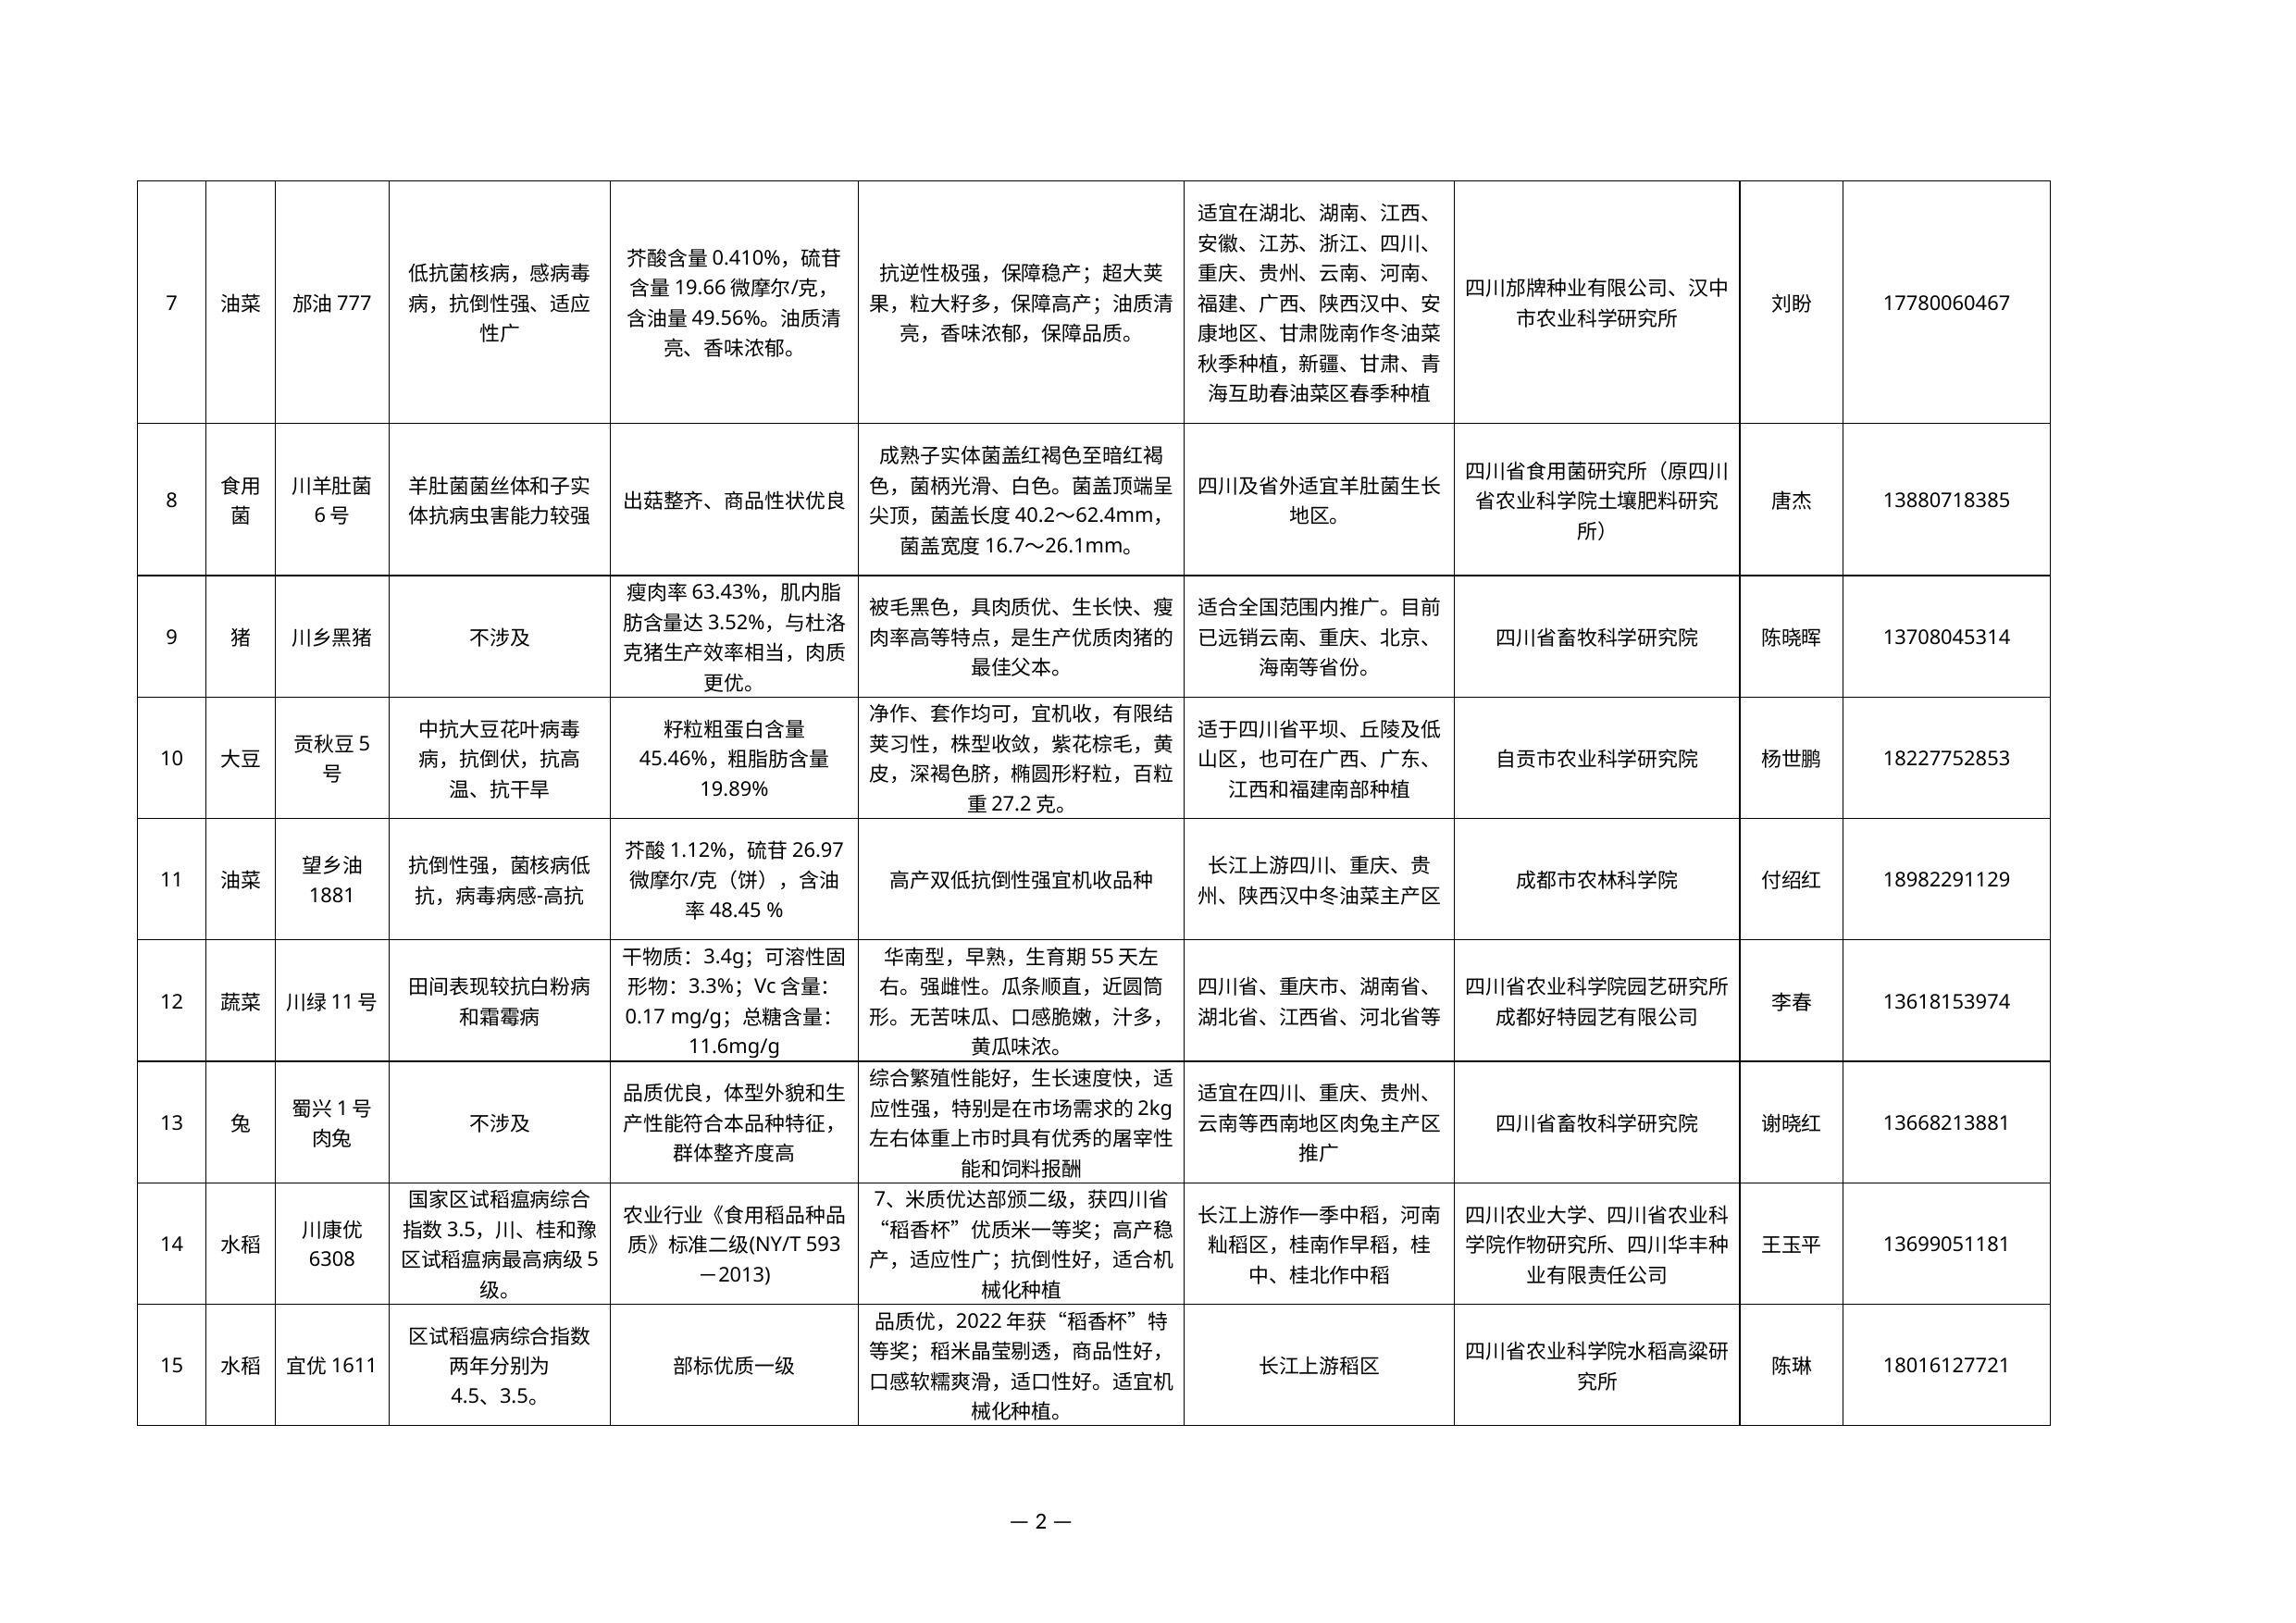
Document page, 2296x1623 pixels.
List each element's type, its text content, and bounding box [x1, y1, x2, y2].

table_cell 蔬菜 [206, 940, 275, 1060]
table_cell 邡油777 [276, 181, 389, 423]
table_cell 宜优1611 [276, 1305, 389, 1425]
table_cell 四川省农业科学院水稻高粱研究所 [1455, 1305, 1739, 1425]
table_cell 李春 [1741, 940, 1843, 1060]
table_cell 王玉平 [1741, 1183, 1843, 1304]
table_cell 长江上游稻区 [1185, 1305, 1454, 1425]
table_cell 水稻 [206, 1305, 275, 1425]
table_cell 品质优，2022年获“稻香杯”特等奖；稻米晶莹剔透，商品性好，口感软糯爽滑，适口性好。适宜机械化种植。 [859, 1305, 1184, 1425]
table_cell 综合繁殖性能好，生长速度快，适应性强，特别是在市场需求的2kg左右体重上市时具有优秀的屠宰性能和饲料报酬 [859, 1062, 1184, 1183]
table_cell 川康优6308 [276, 1183, 389, 1304]
table_cell 抗逆性极强，保障稳产；超大荚果，粒大籽多，保障高产；油质清亮，香味浓郁，保障品质。 [859, 181, 1184, 423]
table_cell 17780060467 [1843, 181, 2050, 423]
table_cell 中抗大豆花叶病毒病，抗倒伏，抗高温、抗干旱 [390, 698, 610, 818]
table_cell 14 [138, 1183, 205, 1304]
table_cell 成都市农林科学院 [1455, 819, 1739, 939]
table_cell 不涉及 [390, 1062, 610, 1183]
table_cell 适宜在湖北、湖南、江西、安徽、江苏、浙江、四川、重庆、贵州、云南、河南、福建、广西、陕西汉中、安康地区、甘肃陇南作冬油菜秋季种植，新疆、甘肃、青海互助春油菜区春季种植 [1185, 181, 1454, 423]
table_cell 出菇整齐、商品性状优良 [611, 424, 858, 575]
table_cell 望乡油1881 [276, 819, 389, 939]
table_cell 国家区试稻瘟病综合指数3.5，川、桂和豫区试稻瘟病最高病级5级。 [390, 1183, 610, 1304]
table_cell 水稻 [206, 1183, 275, 1304]
table_cell 田间表现较抗白粉病和霜霉病 [390, 940, 610, 1060]
table_cell 低抗菌核病，感病毒病，抗倒性强、适应性广 [390, 181, 610, 423]
table_cell 芥酸含量0.410%，硫苷含量19.66微摩尔/克，含油量49.56%。油质清亮、香味浓郁。 [611, 181, 858, 423]
table_cell 12 [138, 940, 205, 1060]
table_cell 13880718385 [1843, 424, 2050, 575]
table_cell 刘盼 [1741, 181, 1843, 423]
table_cell 籽粒粗蛋白含量45.46%，粗脂肪含量19.89% [611, 698, 858, 818]
table_cell 品质优良，体型外貌和生产性能符合本品种特征，群体整齐度高 [611, 1062, 858, 1183]
table_cell 干物质：3.4g；可溶性固形物：3.3%；Vc含量：0.17 mg/g；总糖含量：11.6mg/g [611, 940, 858, 1060]
table_cell 兔 [206, 1062, 275, 1183]
table_cell 杨世鹏 [1741, 698, 1843, 818]
table_cell 13 [138, 1062, 205, 1183]
table_cell 四川省食用菌研究所（原四川省农业科学院土壤肥料研究所） [1455, 424, 1739, 575]
table_cell 18227752853 [1843, 698, 2050, 818]
table_cell 自贡市农业科学研究院 [1455, 698, 1739, 818]
table_cell 四川省畜牧科学研究院 [1455, 576, 1739, 697]
table_cell 适合全国范围内推广。目前已远销云南、重庆、北京、海南等省份。 [1185, 576, 1454, 697]
table_cell 抗倒性强，菌核病低抗，病毒病感-高抗 [390, 819, 610, 939]
table_cell 蜀兴1号肉兔 [276, 1062, 389, 1183]
table_cell 区试稻瘟病综合指数两年分别为4.5、3.5。 [390, 1305, 610, 1425]
table_cell 部标优质一级 [611, 1305, 858, 1425]
table_cell 猪 [206, 576, 275, 697]
table_cell 适宜在四川、重庆、贵州、云南等西南地区肉兔主产区推广 [1185, 1062, 1454, 1183]
table_cell 川绿11号 [276, 940, 389, 1060]
table_cell 四川邡牌种业有限公司、汉中市农业科学研究所 [1455, 181, 1739, 423]
table_cell 11 [138, 819, 205, 939]
table_cell 适于四川省平坝、丘陵及低山区，也可在广西、广东、江西和福建南部种植 [1185, 698, 1454, 818]
table_cell 13708045314 [1843, 576, 2050, 697]
table_cell 13618153974 [1843, 940, 2050, 1060]
table_cell 四川省、重庆市、湖南省、湖北省、江西省、河北省等 [1185, 940, 1454, 1060]
table_cell 被毛黑色，具肉质优、生长快、瘦肉率高等特点，是生产优质肉猪的最佳父本。 [859, 576, 1184, 697]
table_cell 付绍红 [1741, 819, 1843, 939]
table_cell 唐杰 [1741, 424, 1843, 575]
table_cell 油菜 [206, 181, 275, 423]
table_cell 油菜 [206, 819, 275, 939]
table_cell 7 [138, 181, 205, 423]
table_cell 13668213881 [1843, 1062, 2050, 1183]
table_cell 瘦肉率63.43%，肌内脂肪含量达3.52%，与杜洛克猪生产效率相当，肉质更优。 [611, 576, 858, 697]
table_cell 成熟子实体菌盖红褐色至暗红褐色，菌柄光滑、白色。菌盖顶端呈尖顶，菌盖长度40.2～62.4mm，菌盖宽度16.7～26.1mm。 [859, 424, 1184, 575]
table_cell 18982291129 [1843, 819, 2050, 939]
table_cell 9 [138, 576, 205, 697]
table_cell 华南型，早熟，生育期55天左右。强雌性。瓜条顺直，近圆筒形。无苦味瓜、口感脆嫩，汁多，黄瓜味浓。 [859, 940, 1184, 1060]
table_cell 大豆 [206, 698, 275, 818]
table_cell 羊肚菌菌丝体和子实体抗病虫害能力较强 [390, 424, 610, 575]
table_cell 四川省农业科学院园艺研究所 成都好特园艺有限公司 [1455, 940, 1739, 1060]
table_cell 川乡黑猪 [276, 576, 389, 697]
table_cell 陈琳 [1741, 1305, 1843, 1425]
table_cell 农业行业《食用稻品种品质》标准二级(NY/T 593－2013) [611, 1183, 858, 1304]
table_cell 四川及省外适宜羊肚菌生长地区。 [1185, 424, 1454, 575]
table_cell 8 [138, 424, 205, 575]
table_cell 四川省畜牧科学研究院 [1455, 1062, 1739, 1183]
table_cell 长江上游四川、重庆、贵州、陕西汉中冬油菜主产区 [1185, 819, 1454, 939]
table_cell 贡秋豆5号 [276, 698, 389, 818]
table_cell 川羊肚菌6号 [276, 424, 389, 575]
table_cell 谢晓红 [1741, 1062, 1843, 1183]
table_cell 四川农业大学、四川省农业科学院作物研究所、四川华丰种业有限责任公司 [1455, 1183, 1739, 1304]
table_cell 陈晓晖 [1741, 576, 1843, 697]
table_cell 7、米质优达部颁二级，获四川省“稻香杯”优质米一等奖；高产稳产，适应性广；抗倒性好，适合机械化种植 [859, 1183, 1184, 1304]
table_cell 净作、套作均可，宜机收，有限结荚习性，株型收敛，紫花棕毛，黄皮，深褐色脐，椭圆形籽粒，百粒重27.2克。 [859, 698, 1184, 818]
table_cell 高产双低抗倒性强宜机收品种 [859, 819, 1184, 939]
table_cell 芥酸 1.12%，硫苷 26.97微摩尔/克（饼），含油率48.45 % [611, 819, 858, 939]
table_cell 不涉及 [390, 576, 610, 697]
table_cell 长江上游作一季中稻，河南籼稻区，桂南作早稻，桂中、桂北作中稻 [1185, 1183, 1454, 1304]
table_cell 18016127721 [1843, 1305, 2050, 1425]
table_cell 10 [138, 698, 205, 818]
table_cell 13699051181 [1843, 1183, 2050, 1304]
table_cell 15 [138, 1305, 205, 1425]
table_cell 食用菌 [206, 424, 275, 575]
